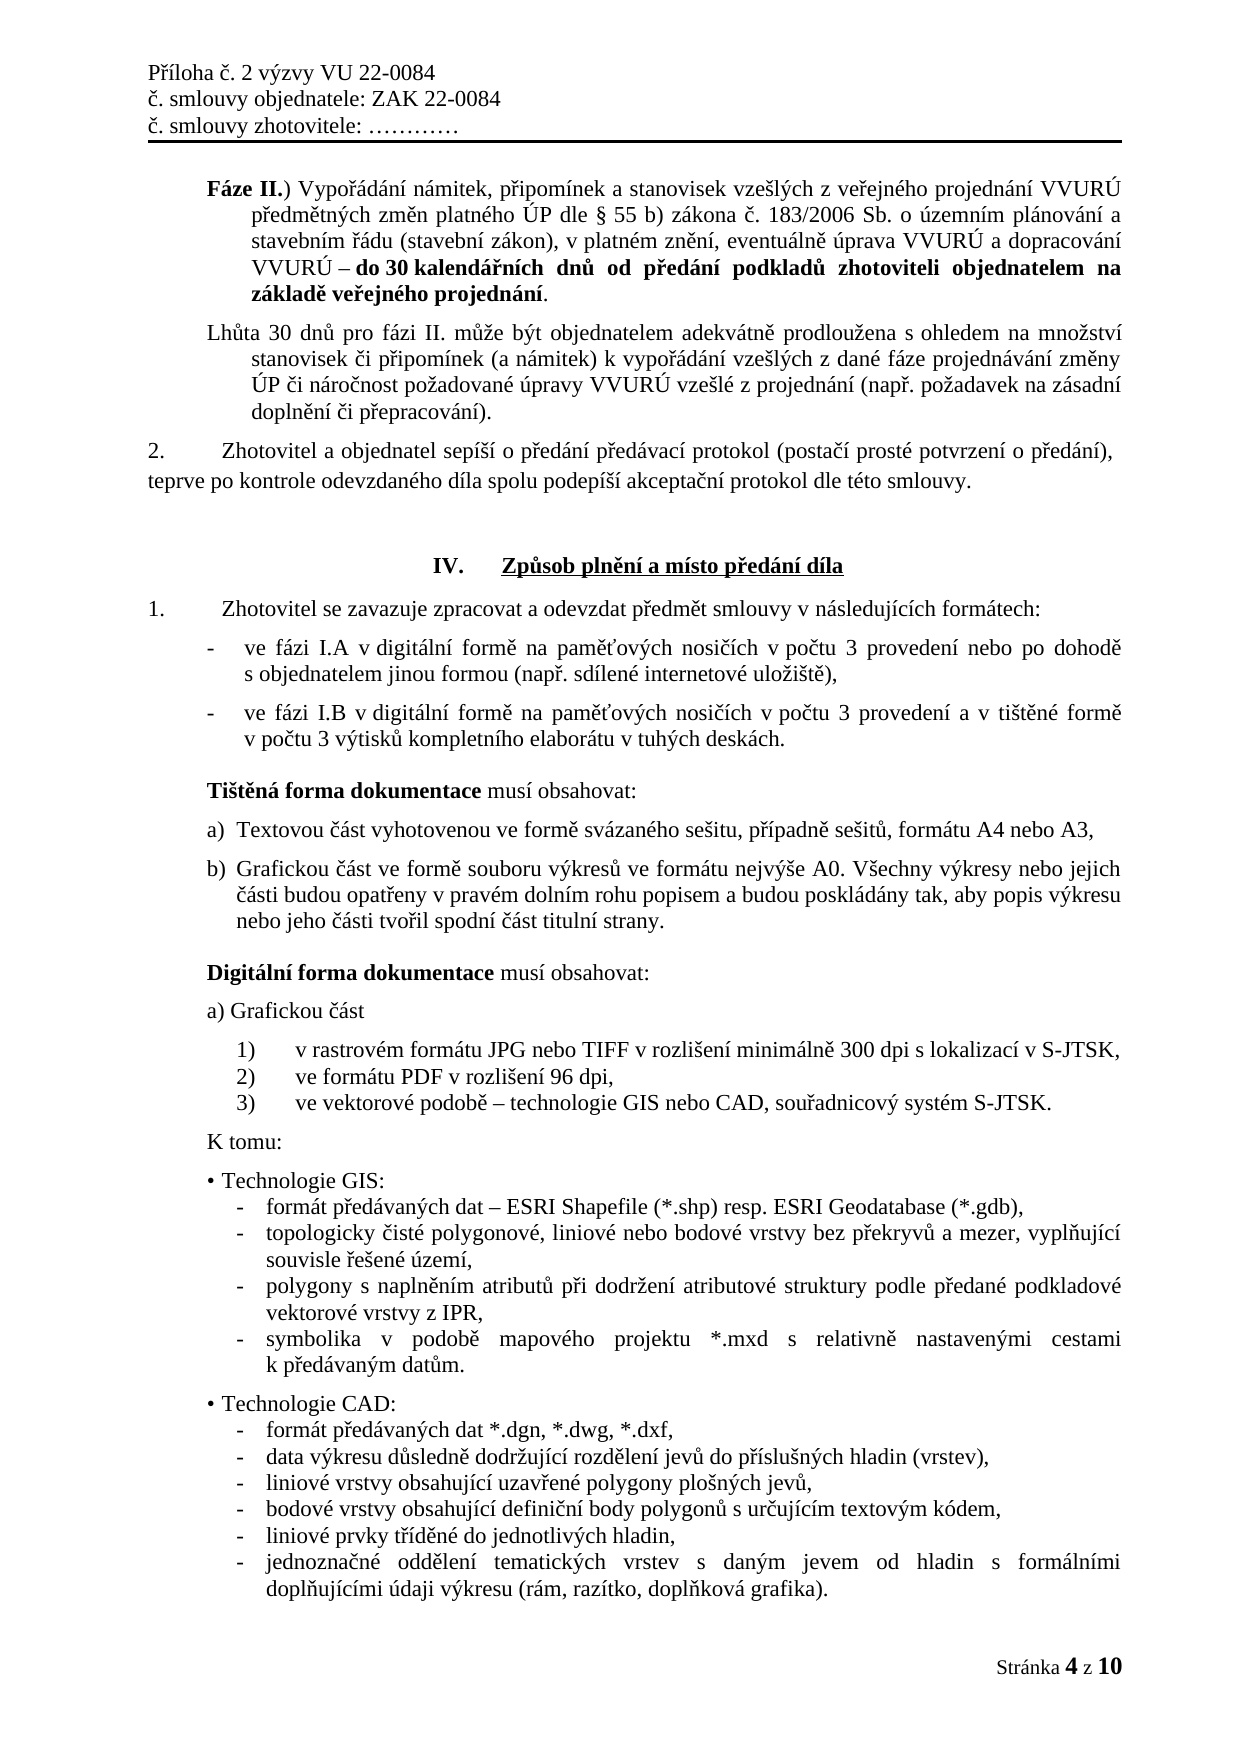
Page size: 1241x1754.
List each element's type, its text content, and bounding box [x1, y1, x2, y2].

text Fáze II.) Vypořádání námitek, připomínek a stanovisek vzešlých z veřejného projednání VVURÚ předmětných změn platného ÚP dle § 55 b) zákona č. 183/2006 Sb. o územním plánování a stavebním řádu (stavební zákon), v platném znění, eventuálně úprava VVURÚ a dopracování VVURÚ – do 30 kalendářních dnů od předání podkladů zhotoviteli objednatelem na základě veřejného projednání. [207, 174, 1122, 306]
text Digitální forma dokumentace musí obsahovat: [207, 959, 1122, 985]
text a) Textovou část vyhotovenou ve formě svázaného sešitu, případně sešitů, formátu A4 nebo A3, [207, 816, 1122, 842]
text - bodové vrstvy obsahující definiční body polygonů s určujícím textovým kódem, [236, 1496, 1122, 1522]
text 2) ve formátu PDF v rozlišení 96 dpi, [236, 1063, 1122, 1089]
text - polygony s naplněním atributů při dodržení atributové struktury podle předané podkladové vektorové vrstvy z IPR, [236, 1272, 1122, 1325]
text 1) v rastrovém formátu JPG nebo TIFF v rozlišení minimálně 300 dpi s lokalizací v S-JTSK, [236, 1036, 1122, 1063]
text - topologicky čisté polygonové, liniové nebo bodové vrstvy bez překryvů a mezer, vyplňující souvisle řešené území, [236, 1219, 1122, 1272]
text Tištěná forma dokumentace musí obsahovat: [207, 777, 1122, 803]
text • Technologie CAD: [207, 1390, 1122, 1416]
list Zhotovitel a objednatel sepíší o předání předávací protokol (postačí prosté potvrzení o předání), teprve po kontrole odevzdaného díla spolu podepíší akceptační protokol dle této smlouvy. [148, 437, 1122, 493]
text K tomu: [207, 1128, 1122, 1154]
text - symbolika v podobě mapového projektu *.mxd s relativně nastavenými cestami k předávaným datům. [236, 1325, 1122, 1378]
text • Technologie GIS: [207, 1167, 1122, 1193]
list Způsob plnění a místo předání díla [185, 552, 1122, 579]
text - data výkresu důsledně dodržující rozdělení jevů do příslušných hladin (vrstev), [236, 1443, 1122, 1469]
list ve fázi I.A v digitální formě na paměťových nosičích v počtu 3 provedení nebo po dohodě s objednatelem jinou formou (např. sdílené internetové uložiště), [207, 634, 1122, 687]
text - liniové vrstvy obsahující uzavřené polygony plošných jevů, [236, 1469, 1122, 1496]
list Zhotovitel se zavazuje zpracovat a odevzdat předmět smlouvy v následujících formátech: [148, 595, 1122, 621]
text - liniové prvky tříděné do jednotlivých hladin, [236, 1522, 1122, 1548]
text b) Grafickou část ve formě souboru výkresů ve formátu nejvýše A0. Všechny výkresy nebo jejich části budou opatřeny v pravém dolním rohu popisem a budou poskládány tak, aby popis výkresu nebo jeho části tvořil spodní část titulní strany. [207, 854, 1122, 934]
text Lhůta 30 dnů pro fázi II. může být objednatelem adekvátně prodloužena s ohledem na množství stanovisek či připomínek (a námitek) k vypořádání vzešlých z dané fáze projednávání změny ÚP či náročnost požadované úpravy VVURÚ vzešlé z projednání (např. požadavek na zásadní doplnění či přepracování). [207, 319, 1122, 424]
list ve fázi I.B v digitální formě na paměťových nosičích v počtu 3 provedení a v tištěné formě v počtu 3 výtisků kompletního elaborátu v tuhých deskách. [207, 699, 1122, 752]
text - jednoznačné oddělení tematických vrstev s daným jevem od hladin s formálními doplňujícími údaji výkresu (rám, razítko, doplňková grafika). [236, 1548, 1122, 1601]
text - formát předávaných dat – ESRI Shapefile (*.shp) resp. ESRI Geodatabase (*.gdb), [236, 1193, 1122, 1219]
text a) Grafickou část [207, 997, 1122, 1024]
text 3) ve vektorové podobě – technologie GIS nebo CAD, souřadnicový systém S-JTSK. [236, 1089, 1122, 1115]
text - formát předávaných dat *.dgn, *.dwg, *.dxf, [236, 1416, 1122, 1443]
